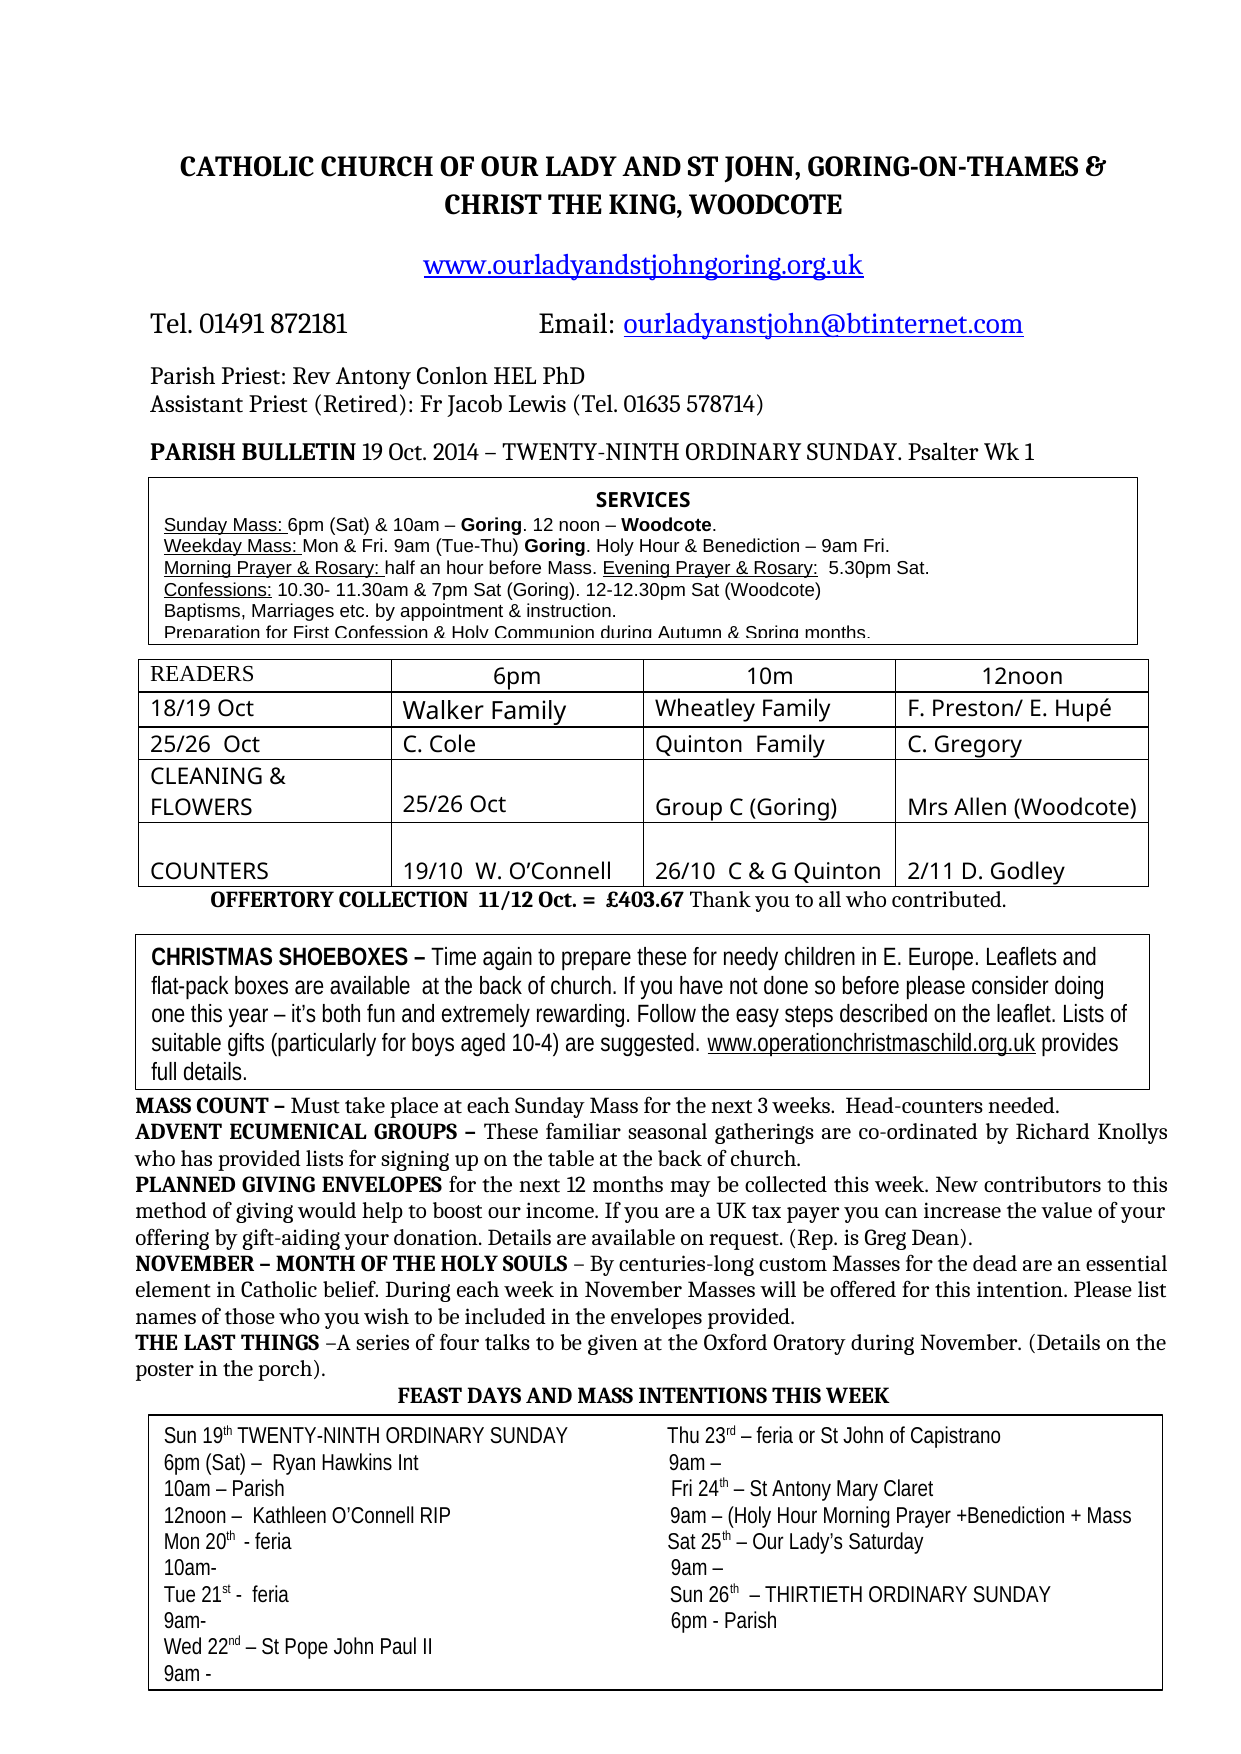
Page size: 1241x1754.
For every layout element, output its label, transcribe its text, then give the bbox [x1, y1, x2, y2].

text Assistant Priest (Retired): Fr Jacob Lewis (Tel. 01635 578714) [150, 390, 1137, 419]
table_cell 25/26 Oct [392, 760, 643, 822]
table_cell Group C (Goring) [644, 760, 895, 822]
table_cell CLEANING & FLOWERS [139, 760, 391, 822]
table_cell F. Preston/ E. Hupé [896, 693, 1148, 726]
text Parish Priest: Rev Antony Conlon HEL PhD [150, 362, 1137, 390]
table_header READERS [139, 660, 391, 691]
table_cell Quinton Family [644, 728, 895, 759]
table_cell 26/10 C & G Quinton [644, 823, 895, 886]
table_cell COUNTERS [139, 823, 391, 886]
text PLANNED GIVING ENVELOPES for the next 12 months may be collected this week. New contributors to this method of giving would help to boost our income. If you are a UK tax payer you can increase the value of your offering by gift-aiding your donation. Details are available on request. (Rep. is Greg Dean). [135, 1172, 1169, 1251]
table_cell C. Cole [392, 728, 643, 759]
text MASS COUNT – Must take place at each Sunday Mass for the next 3 weeks. Head-counters needed. [135, 1093, 1169, 1119]
text CATHOLIC CHURCH OF OUR LADY AND ST JOHN, GORING-ON-THAMES & CHRIST THE KING, WOODCOTE [150, 150, 1137, 222]
text Tel. 01491 872181 Email: ourladyanstjohn@btinternet.com [150, 307, 1137, 341]
table_cell 19/10 W. O’Connell [392, 823, 643, 886]
text THE LAST THINGS –A series of four talks to be given at the Oxford Oratory during November. (Details on the poster in the porch). [135, 1330, 1169, 1383]
table_cell Wheatley Family [644, 693, 895, 726]
table_cell 2/11 D. Godley [896, 823, 1148, 886]
table_cell C. Gregory [896, 728, 1148, 759]
table_cell 18/19 Oct [139, 693, 391, 726]
table_header 6pm [392, 660, 643, 691]
table_header 10m [644, 660, 895, 691]
text www.ourladyandstjohngoring.org.uk [150, 248, 1137, 281]
text NOVEMBER – MONTH OF THE HOLY SOULS – By centuries-long custom Masses for the dead are an essential element in Catholic belief. During each week in November Masses will be offered for this intention. Please list names of those who you wish to be included in the envelopes provided. [135, 1251, 1169, 1330]
table_cell Walker Family [392, 693, 643, 726]
table_cell 25/26 Oct [139, 728, 391, 759]
text PARISH BULLETIN 19 Oct. 2014 – TWENTY-NINTH ORDINARY SUNDAY. Psalter Wk 1 [150, 438, 1137, 467]
table_cell Mrs Allen (Woodcote) [896, 760, 1148, 822]
text OFFERTORY COLLECTION 11/12 Oct. = £403.67 Thank you to all who contributed. [135, 887, 1137, 913]
table_header 12noon [896, 660, 1148, 691]
text ADVENT ECUMENICAL GROUPS – These familiar seasonal gatherings are co-ordinated by Richard Knollys who has provided lists for signing up on the table at the back of church. [135, 1119, 1169, 1172]
text FEAST DAYS AND MASS INTENTIONS THIS WEEK [150, 1383, 1137, 1409]
